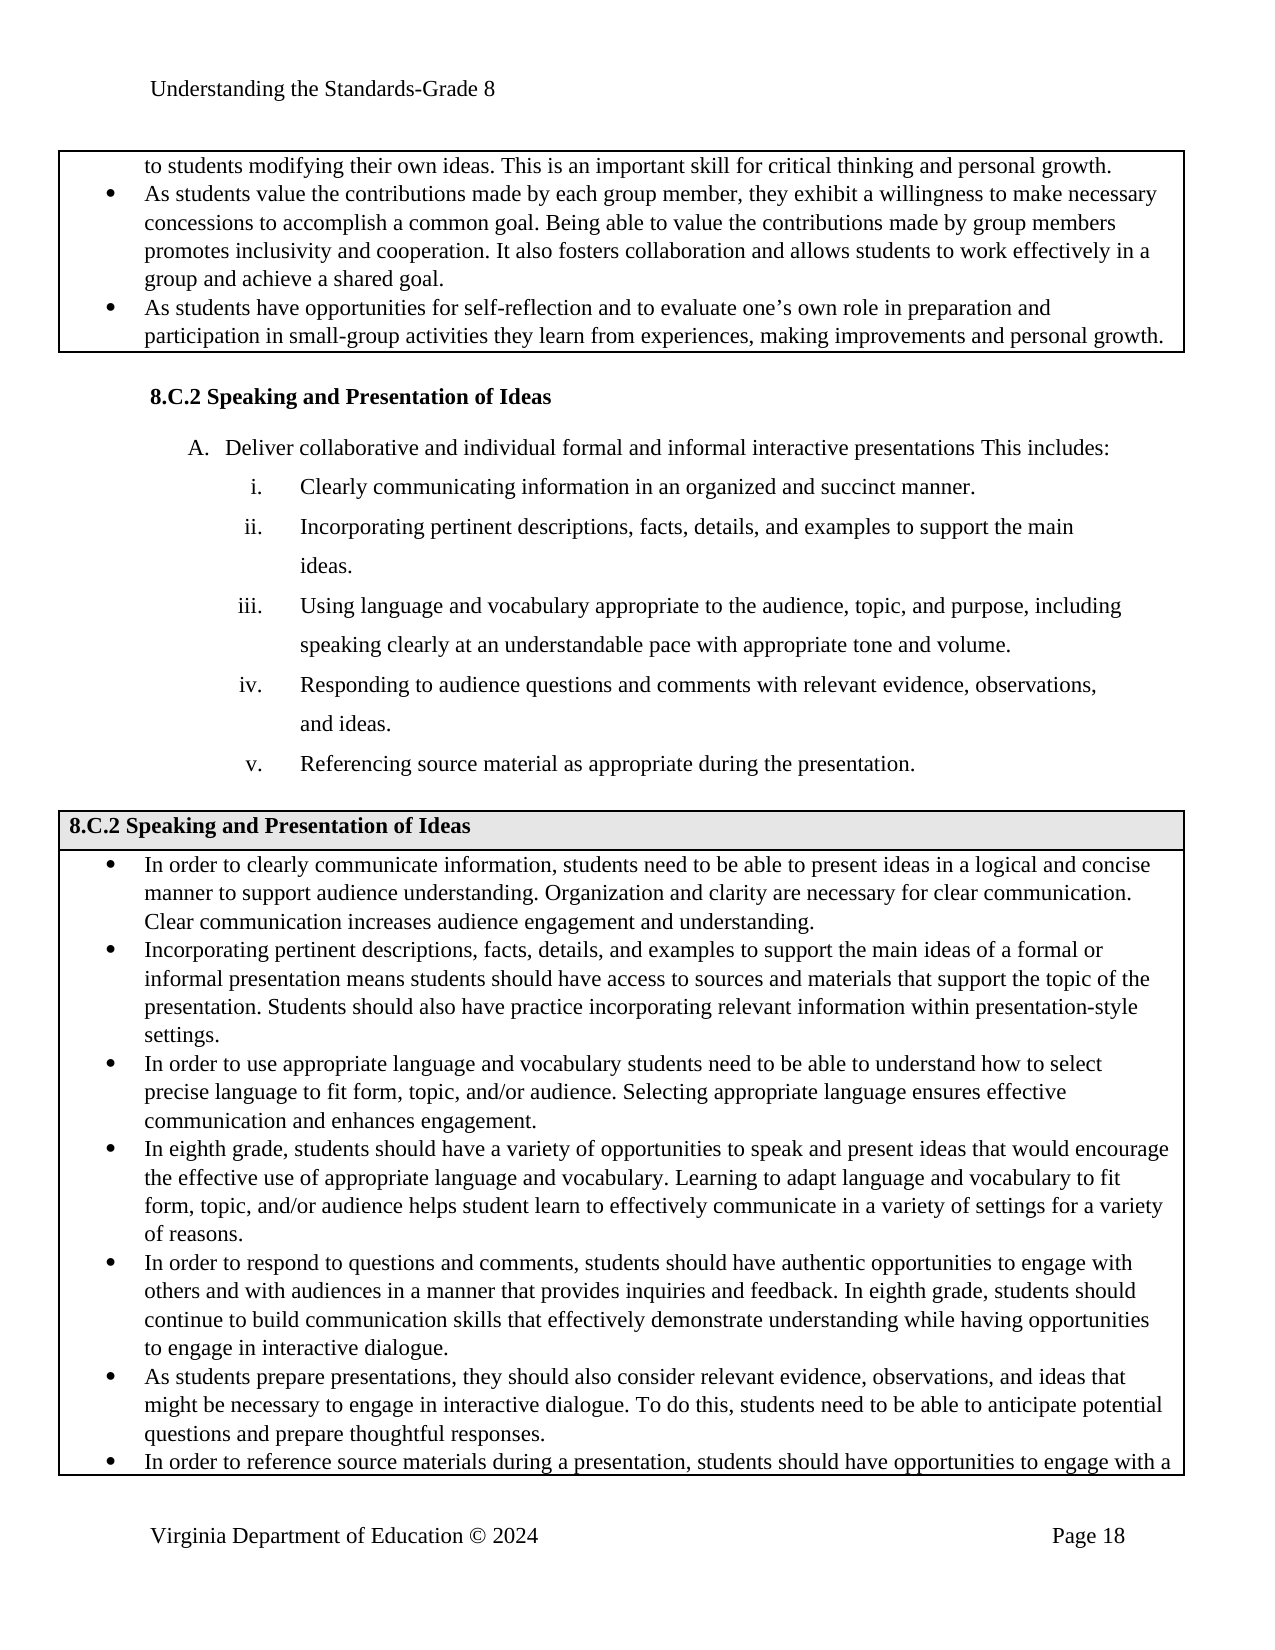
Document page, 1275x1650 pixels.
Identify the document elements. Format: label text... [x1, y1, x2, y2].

list Referencing source material as appropriate during the presentation. [262, 750, 1125, 776]
list Responding to audience questions and comments with relevant evidence, observations, and ideas. [262, 671, 1125, 737]
table_header 8.C.2 Speaking and Presentation of Ideas [60, 812, 1183, 849]
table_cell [60, 851, 1183, 1474]
list Using language and vocabulary appropriate to the audience, topic, and purpose, including speaking clearly at an understandable pace with appropriate tone and volume. [262, 592, 1125, 658]
list Clearly communicating information in an organized and succinct manner. [262, 473, 1125, 500]
subtitle 8.C.2 Speaking and Presentation of Ideas [150, 383, 1125, 409]
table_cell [60, 152, 1183, 351]
list Incorporating pertinent descriptions, facts, details, and examples to support the main ideas. [262, 513, 1125, 579]
list Deliver collaborative and individual formal and informal interactive presentations This includes: [187, 434, 1125, 460]
